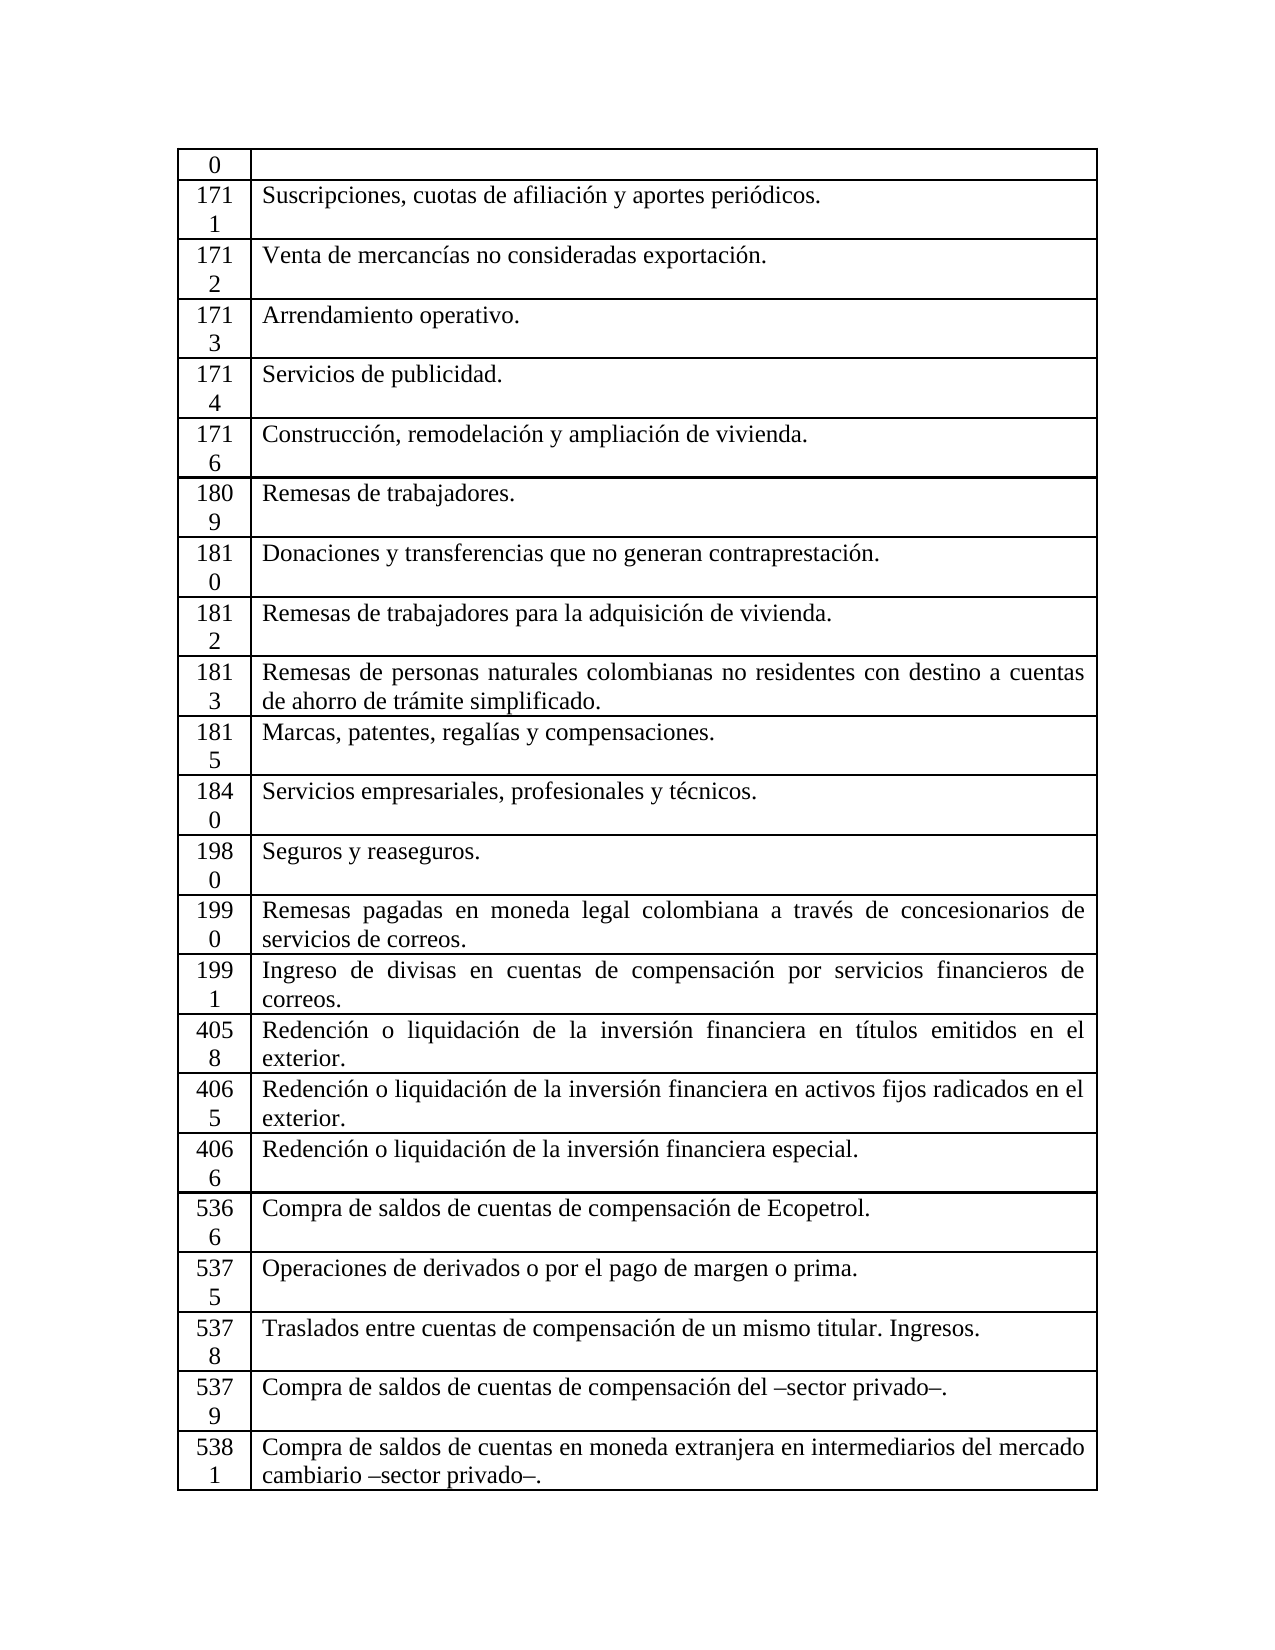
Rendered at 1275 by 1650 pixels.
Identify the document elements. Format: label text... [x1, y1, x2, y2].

table_cell 1711 [179, 181, 250, 238]
table_cell 5366 [179, 1194, 250, 1251]
table_cell 4065 [179, 1074, 250, 1132]
table_cell 4066 [179, 1134, 250, 1191]
table_cell 1840 [179, 776, 250, 834]
table_cell 1810 [179, 538, 250, 596]
table_cell 1813 [179, 657, 250, 715]
table_cell 1716 [179, 419, 250, 476]
table_cell Traslados entre cuentas de compensación de un mismo titular. Ingresos. [252, 1313, 1096, 1370]
table_cell 1991 [179, 955, 250, 1013]
table_cell 1980 [179, 836, 250, 893]
table_cell Seguros y reaseguros. [252, 836, 1096, 893]
table_cell 1815 [179, 717, 250, 774]
table_cell Ingreso de divisas en cuentas de compensación por servicios financieros de correos. [252, 955, 1096, 1013]
table_cell Compra de saldos de cuentas de compensación del –sector privado–. [252, 1372, 1096, 1430]
table_cell Redención o liquidación de la inversión financiera en activos fijos radicados en el exterior. [252, 1074, 1096, 1132]
table_cell 5378 [179, 1313, 250, 1370]
table_cell Compra de saldos de cuentas de compensación de Ecopetrol. [252, 1194, 1096, 1251]
table_cell Marcas, patentes, regalías y compensaciones. [252, 717, 1096, 774]
table_cell Servicios de publicidad. [252, 359, 1096, 417]
table_cell 1812 [179, 598, 250, 655]
table_cell Arrendamiento operativo. [252, 300, 1096, 357]
table_cell Remesas de personas naturales colombianas no residentes con destino a cuentas de ahorro de trámite simplificado. [252, 657, 1096, 715]
table_cell 5381 [179, 1432, 250, 1489]
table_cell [252, 150, 1096, 178]
table_cell 1712 [179, 240, 250, 298]
table_cell Redención o liquidación de la inversión financiera especial. [252, 1134, 1096, 1191]
table_cell Remesas pagadas en moneda legal colombiana a través de concesionarios de servicios de correos. [252, 896, 1096, 953]
table_cell 1710 [179, 150, 250, 178]
table_cell Venta de mercancías no consideradas exportación. [252, 240, 1096, 298]
table_cell Donaciones y transferencias que no generan contraprestación. [252, 538, 1096, 596]
table_cell Remesas de trabajadores para la adquisición de vivienda. [252, 598, 1096, 655]
table_cell Servicios empresariales, profesionales y técnicos. [252, 776, 1096, 834]
table_cell 5379 [179, 1372, 250, 1430]
table_cell Redención o liquidación de la inversión financiera en títulos emitidos en el exterior. [252, 1015, 1096, 1072]
table_cell 1713 [179, 300, 250, 357]
table_cell 1990 [179, 896, 250, 953]
table_cell Operaciones de derivados o por el pago de margen o prima. [252, 1253, 1096, 1311]
table_cell 5375 [179, 1253, 250, 1311]
table_cell 1714 [179, 359, 250, 417]
table_cell Remesas de trabajadores. [252, 479, 1096, 536]
table_cell 1809 [179, 479, 250, 536]
table_cell Compra de saldos de cuentas en moneda extranjera en intermediarios del mercado cambiario –sector privado–. [252, 1432, 1096, 1489]
table_cell Construcción, remodelación y ampliación de vivienda. [252, 419, 1096, 476]
table_cell Suscripciones, cuotas de afiliación y aportes periódicos. [252, 181, 1096, 238]
table_cell 4058 [179, 1015, 250, 1072]
